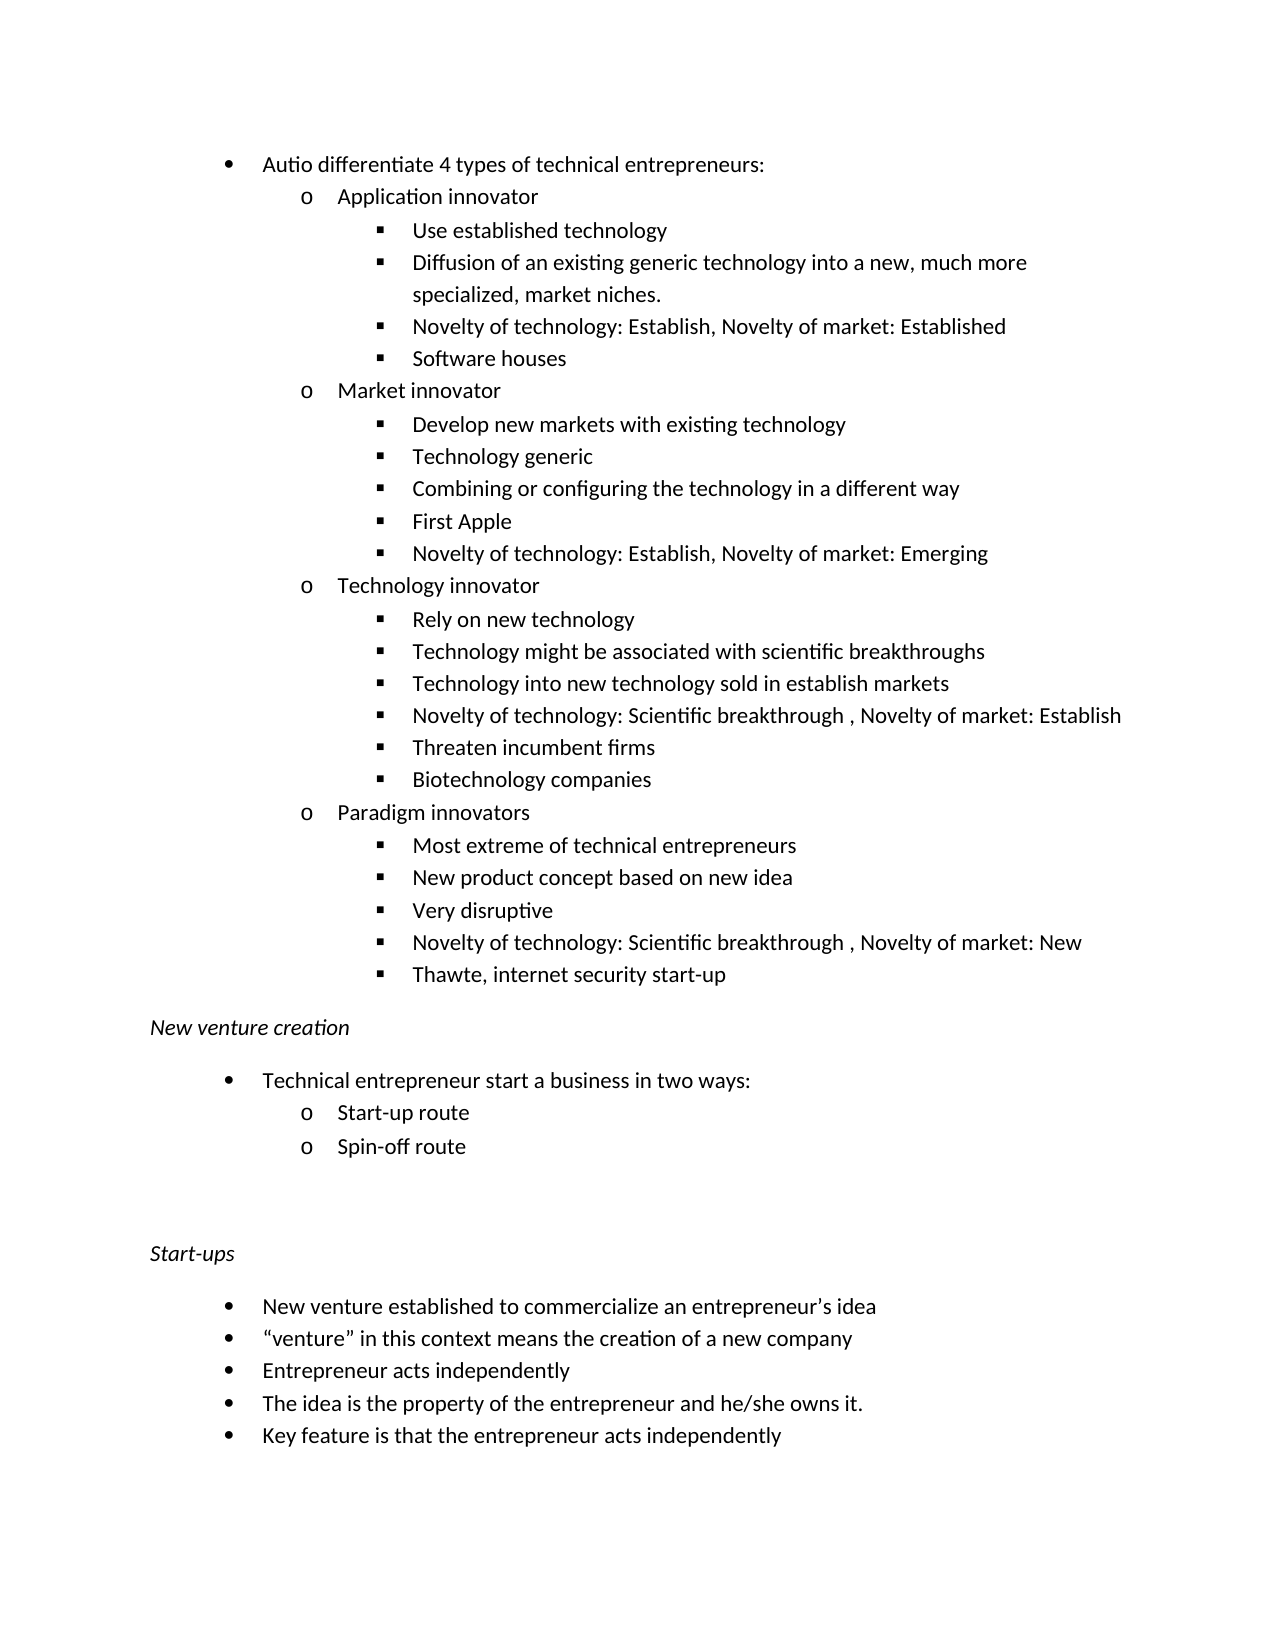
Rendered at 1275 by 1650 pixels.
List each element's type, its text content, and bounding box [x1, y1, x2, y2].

list Combining or configuring the technology in a different way [375, 474, 1125, 503]
list Use established technology [375, 216, 1125, 244]
list Diffusion of an existing generic technology into a new, much more specialized, market niches. [375, 248, 1125, 308]
list Novelty of technology: Establish, Novelty of market: Emerging [375, 539, 1125, 567]
list Threaten incumbent firms [375, 733, 1125, 761]
text Start-ups [150, 1239, 1125, 1267]
list Rely on new technology [375, 605, 1125, 633]
list Technical entrepreneur start a business in two ways: [225, 1066, 1125, 1094]
text New venture creation [150, 1013, 1125, 1041]
list Thawte, internet security start-up [375, 960, 1125, 988]
list “venture” in this context means the creation of a new company [225, 1324, 1125, 1352]
list Develop new markets with existing technology [375, 410, 1125, 438]
list Most extreme of technical entrepreneurs [375, 831, 1125, 859]
list Autio differentiate 4 types of technical entrepreneurs: [225, 150, 1125, 178]
list Technology might be associated with scientific breakthroughs [375, 637, 1125, 665]
list New venture established to commercialize an entrepreneur’s idea [225, 1292, 1125, 1320]
list Spin-off route [300, 1132, 1125, 1161]
list Novelty of technology: Scientific breakthrough , Novelty of market: New [375, 928, 1125, 956]
list Key feature is that the entrepreneur acts independently [225, 1421, 1125, 1449]
list Technology innovator [300, 571, 1125, 600]
list Technology into new technology sold in establish markets [375, 669, 1125, 697]
list Application innovator [300, 182, 1125, 211]
list Technology generic [375, 442, 1125, 470]
list New product concept based on new idea [375, 863, 1125, 892]
list Biotechnology companies [375, 766, 1125, 794]
list Software houses [375, 344, 1125, 372]
list Novelty of technology: Establish, Novelty of market: Established [375, 312, 1125, 340]
list Entrepreneur acts independently [225, 1357, 1125, 1385]
list First Apple [375, 507, 1125, 535]
list The idea is the property of the entrepreneur and he/she owns it. [225, 1389, 1125, 1417]
list Market innovator [300, 377, 1125, 406]
list Very disruptive [375, 896, 1125, 924]
list Novelty of technology: Scientific breakthrough , Novelty of market: Establish [375, 701, 1125, 729]
list Start-up route [300, 1098, 1125, 1127]
list Paradigm innovators [300, 798, 1125, 827]
